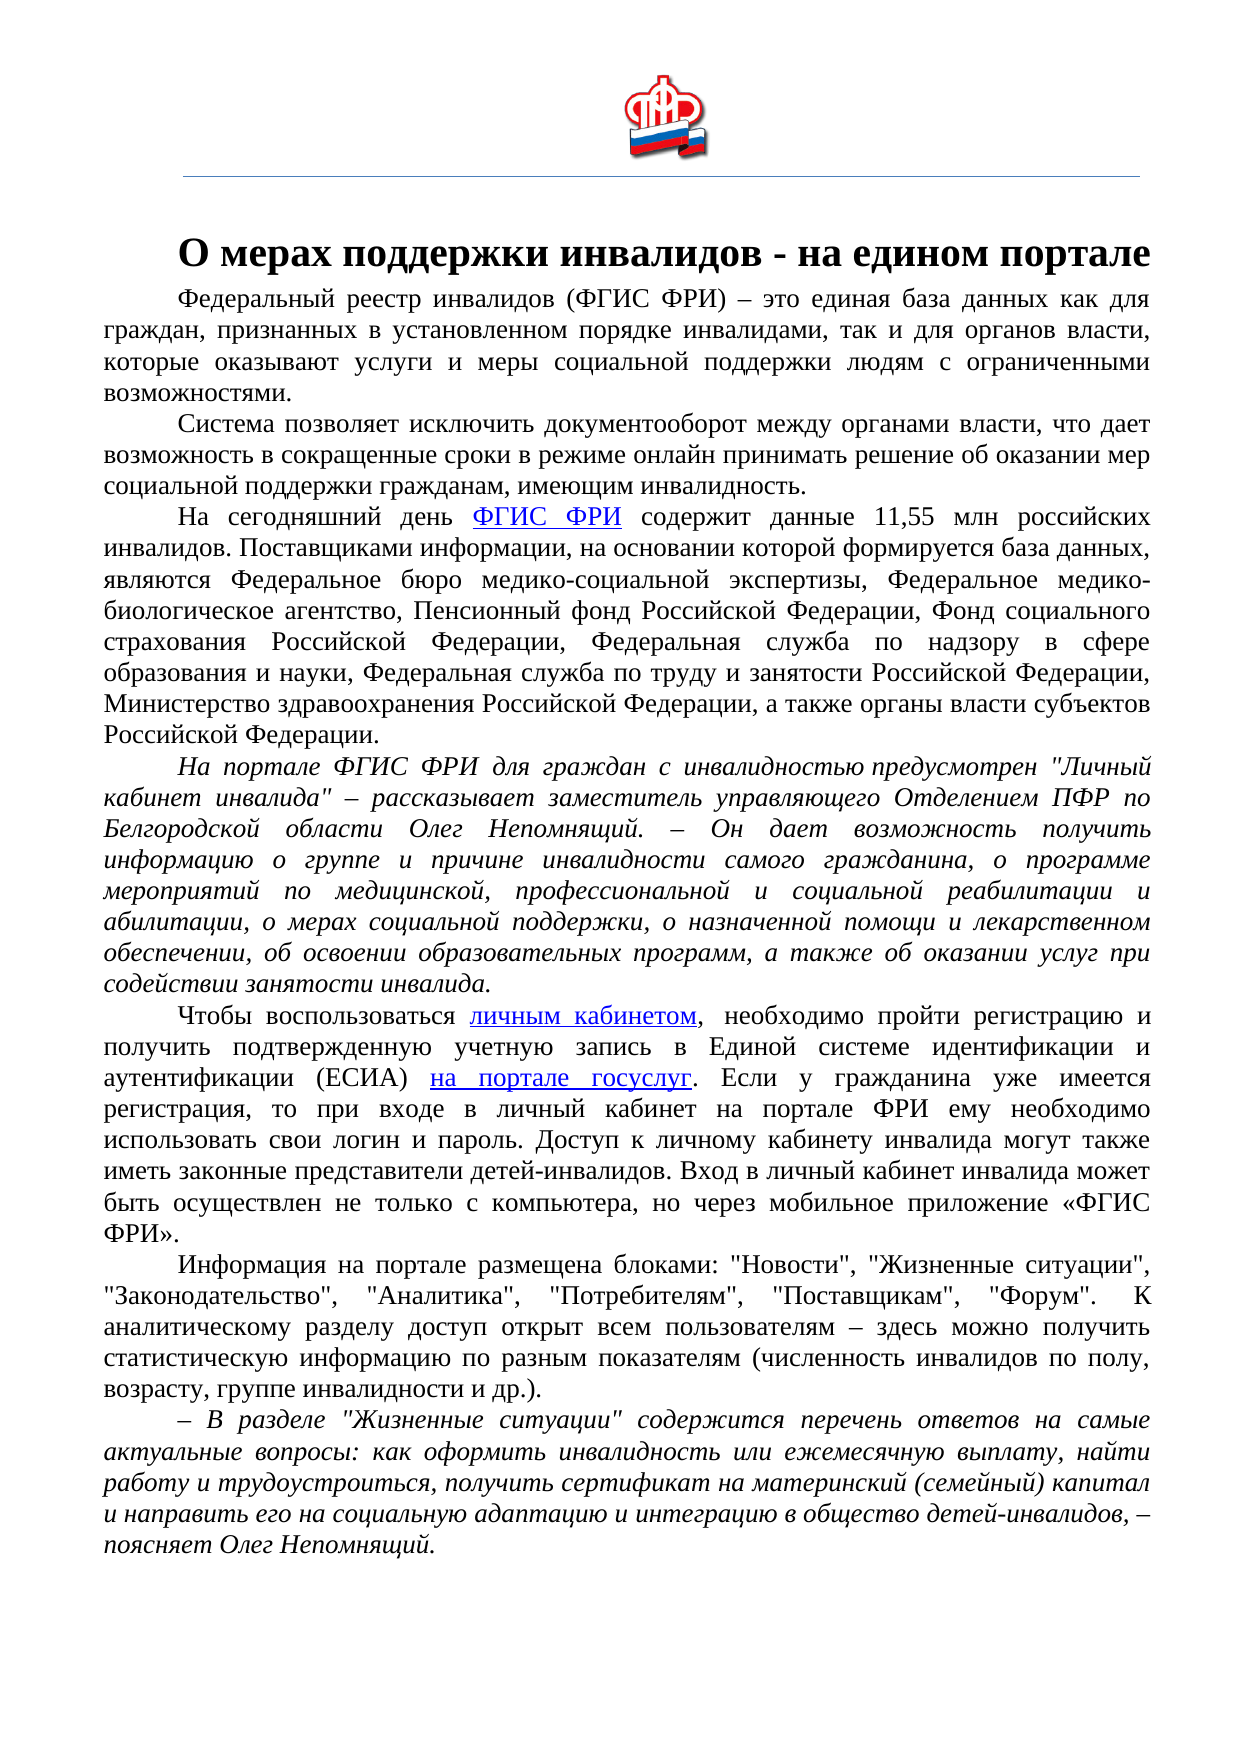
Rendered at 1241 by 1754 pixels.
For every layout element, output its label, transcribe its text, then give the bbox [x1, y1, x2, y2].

text Информация на портале размещена блоками: "Новости", "Жизненные ситуации", "Законодательство", "Аналитика", "Потребителям", "Поставщикам", "Форум". К аналитическому разделу доступ открыт всем пользователям – здесь можно получить статистическую информацию по разным показателям (численность инвалидов по полу, возрасту, группе инвалидности и др.). [103, 1248, 1152, 1404]
text Федеральный реестр инвалидов (ФГИС ФРИ) – это единая база данных как для граждан, признанных в установленном порядке инвалидами, так и для органов власти, которые оказывают услуги и меры социальной поддержки людям с ограниченными возможностями. [103, 282, 1152, 407]
text На портале ФГИС ФРИ для граждан с инвалидностью предусмотрен "Личный кабинет инвалида" – рассказывает заместитель управляющего Отделением ПФР по Белгородской области Олег Непомнящий. – Он дает возможность получить информацию о группе и причине инвалидности самого гражданина, о программе мероприятий по медицинской, профессиональной и социальной реабилитации и абилитации, о мерах социальной поддержки, о назначенной помощи и лекарственном обеспечении, об освоении образовательных программ, а также об оказании услуг при содействии занятости инвалида. [103, 749, 1152, 999]
text – В разделе "Жизненные ситуации" содержится перечень ответов на самые актуальные вопросы: как оформить инвалидность или ежемесячную выплату, найти работу и трудоустроиться, получить сертификат на материнский (семейный) капитал и направить его на социальную адаптацию и интеграцию в общество детей-инвалидов, – поясняет Олег Непомнящий. [103, 1404, 1152, 1559]
text На сегодняшний день ФГИС ФРИ содержит данные 11,55 млн российских инвалидов. Поставщиками информации, на основании которой формируется база данных, являются Федеральное бюро медико-социальной экспертизы, Федеральное медико-биологическое агентство, Пенсионный фонд Российской Федерации, Фонд социального страхования Российской Федерации, Федеральная служба по надзору в сфере образования и науки, Федеральная служба по труду и занятости Российской Федерации, Министерство здравоохранения Российской Федерации, а также органы власти субъектов Российской Федерации. [103, 500, 1152, 749]
text Чтобы воспользоваться личным кабинетом, необходимо пройти регистрацию и получить подтвержденную учетную запись в Единой системе идентификации и аутентификации (ЕСИА) на портале госуслуг. Если у гражданина уже имеется регистрация, то при входе в личный кабинет на портале ФРИ ему необходимо использовать свои логин и пароль. Доступ к личному кабинету инвалида могут также иметь законные представители детей-инвалидов. Вход в личный кабинет инвалида может быть осуществлен не только с компьютера, но через мобильное приложение «ФГИС ФРИ». [103, 999, 1152, 1248]
subtitle О мерах поддержки инвалидов - на едином портале [177, 227, 1152, 275]
text Система позволяет исключить документооборот между органами власти, что дает возможность в сокращенные сроки в режиме онлайн принимать решение об оказании мер социальной поддержки гражданам, имеющим инвалидность. [103, 407, 1152, 500]
picture [617, 65, 715, 166]
